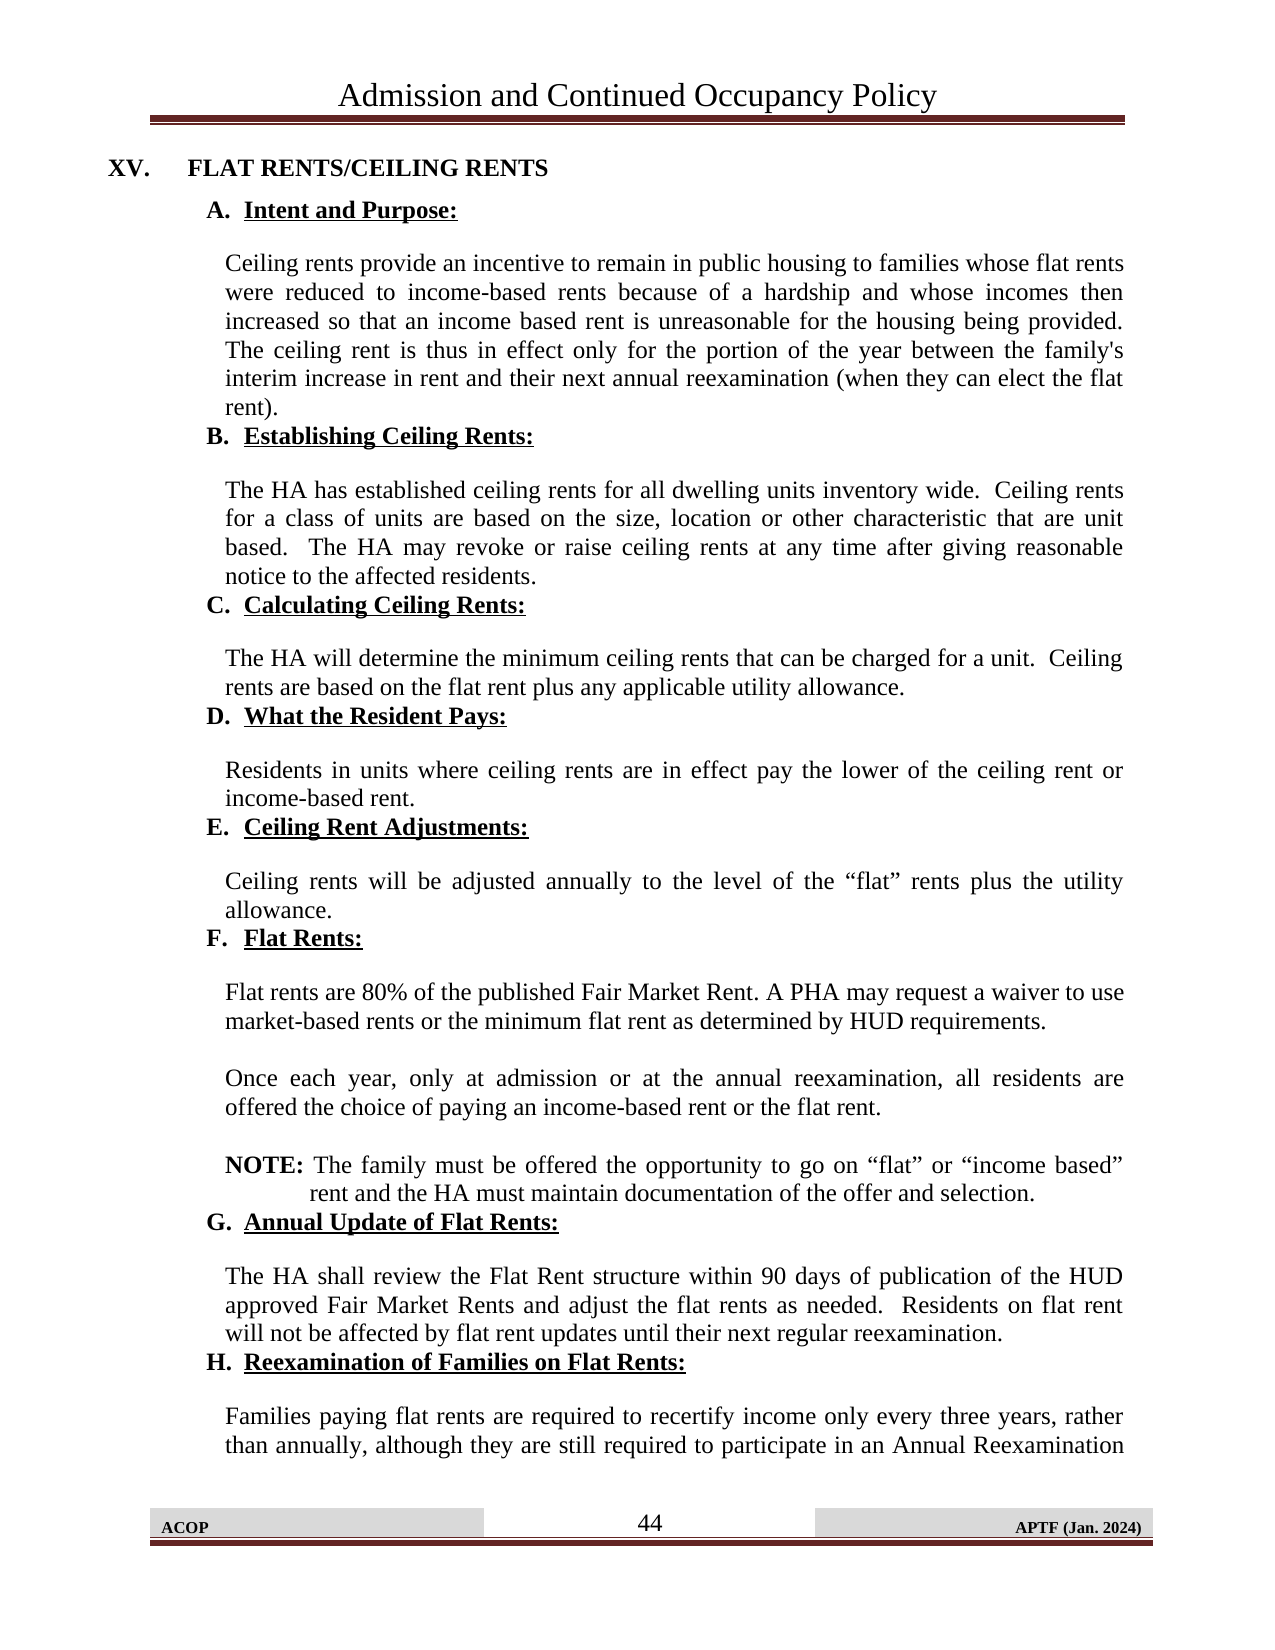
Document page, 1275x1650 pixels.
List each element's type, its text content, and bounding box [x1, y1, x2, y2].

subtitle Ceiling Rent Adjustments: [206, 812, 1125, 841]
text Ceiling rents provide an incentive to remain in public housing to families whose flat rents were reduced to income-based rents because of a hardship and whose incomes then increased so that an income based rent is unreasonable for the housing being provided. The ceiling rent is thus in effect only for the portion of the year between the family's interim increase in rent and their next annual reexamination (when they can elect the flat rent). [225, 248, 1125, 421]
subtitle Flat Rents/Ceiling Rents [150, 153, 1125, 182]
subtitle Annual Update of Flat Rents: [206, 1207, 1125, 1236]
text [225, 1401, 1125, 1458]
subtitle Calculating Ceiling Rents: [206, 590, 1125, 618]
subtitle Establishing Ceiling Rents: [206, 421, 1125, 450]
subtitle Reexamination of Families on Flat Rents: [206, 1347, 1125, 1376]
text The HA has established ceiling rents for all dwelling units inventory wide. Ceiling rents for a class of units are based on the size, location or other characteristic that are unit based. The HA may revoke or raise ceiling rents at any time after giving reasonable notice to the affected residents. [225, 475, 1125, 590]
subtitle Flat Rents: [206, 923, 1125, 952]
subtitle What the Resident Pays: [206, 701, 1125, 730]
text Flat rents are 80% of the published Fair Market Rent. A PHA may request a waiver to use market-based rents or the minimum flat rent as determined by HUD requirements. [225, 977, 1125, 1035]
text Once each year, only at admission or at the annual reexamination, all residents are offered the choice of paying an income-based rent or the flat rent. [225, 1063, 1125, 1121]
text The HA shall review the Flat Rent structure within 90 days of publication of the HUD approved Fair Market Rents and adjust the flat rents as needed. Residents on flat rent will not be affected by flat rent updates until their next regular reexamination. [225, 1261, 1125, 1347]
text NOTE: The family must be offered the opportunity to go on “flat” or “income based” rent and the HA must maintain documentation of the offer and selection. [225, 1150, 1125, 1207]
text Residents in units where ceiling rents are in effect pay the lower of the ceiling rent or income-based rent. [225, 755, 1125, 812]
text Ceiling rents will be adjusted annually to the level of the “flat” rents plus the utility allowance. [225, 866, 1125, 923]
text The HA will determine the minimum ceiling rents that can be charged for a unit. Ceiling rents are based on the flat rent plus any applicable utility allowance. [225, 643, 1125, 701]
subtitle Intent and Purpose: [206, 195, 1125, 223]
